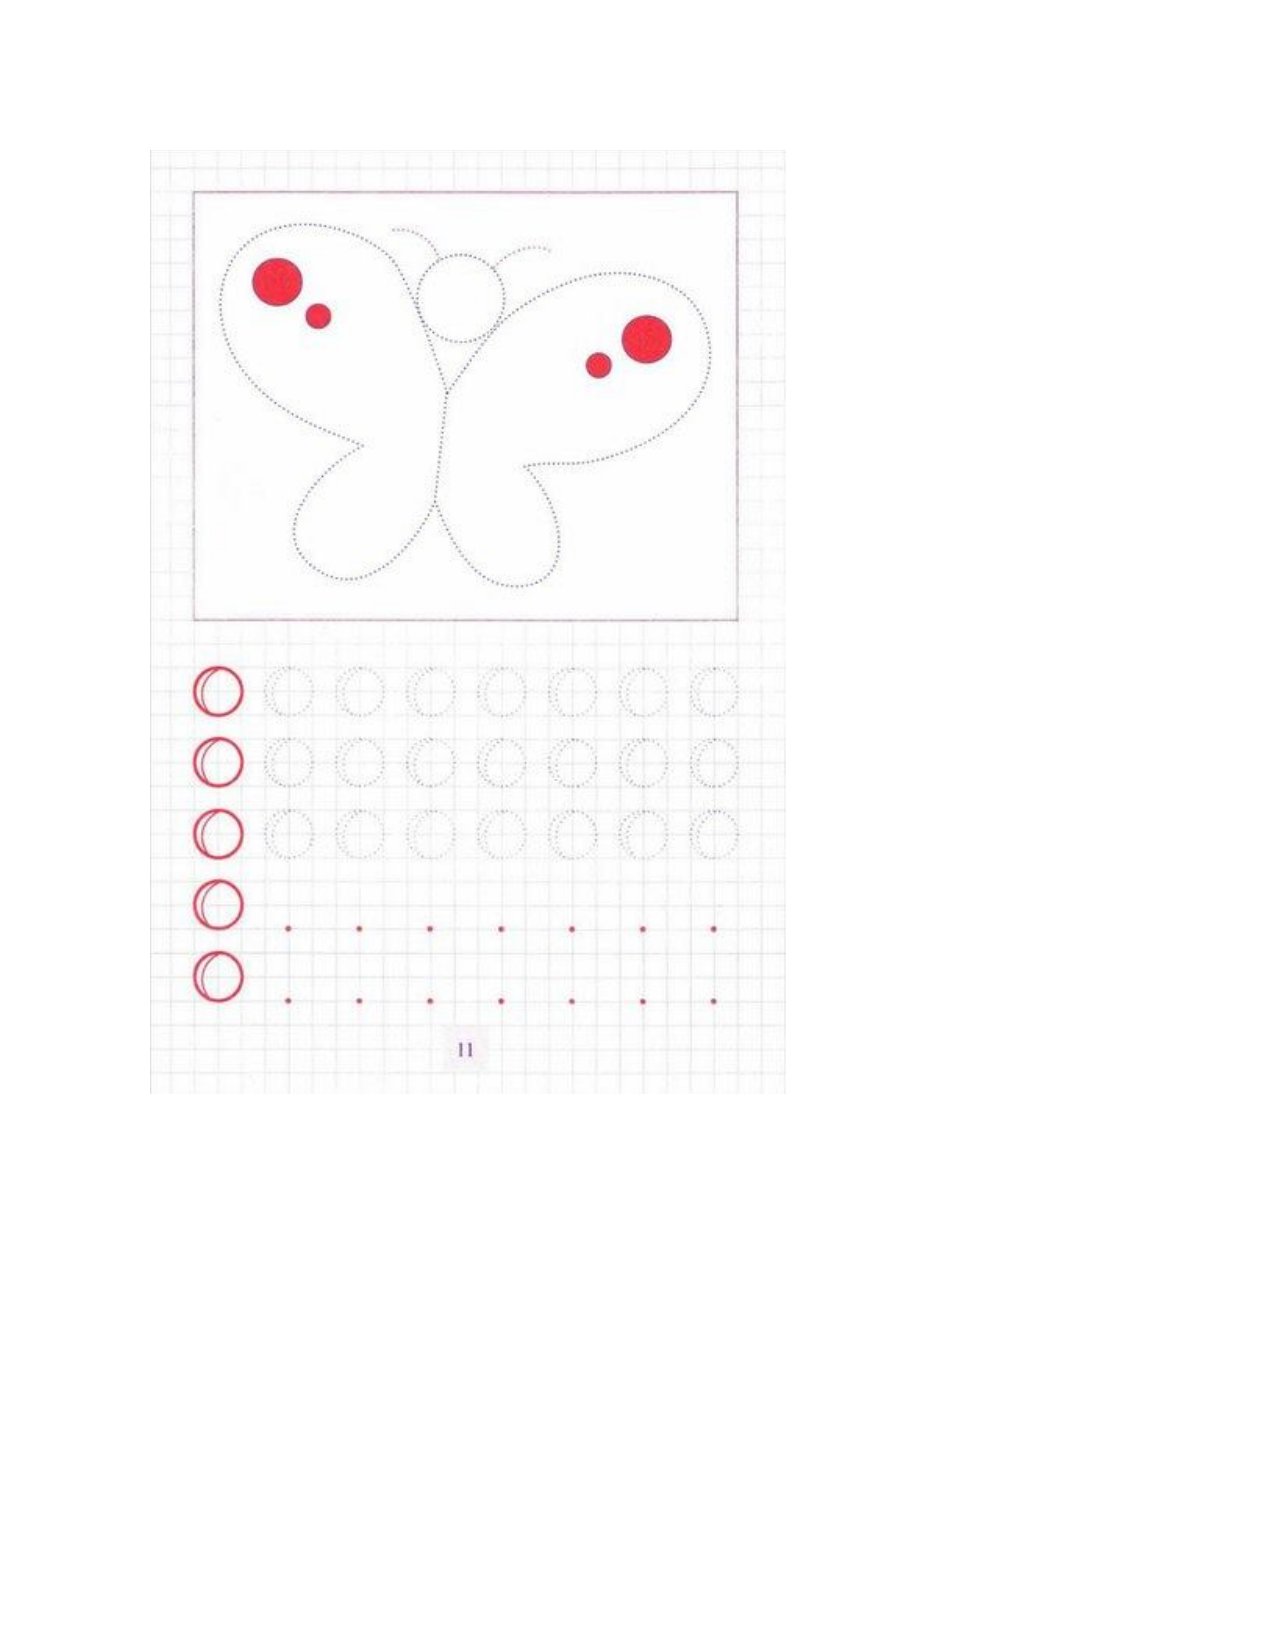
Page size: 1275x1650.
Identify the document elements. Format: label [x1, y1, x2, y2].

picture [150, 150, 786, 1094]
